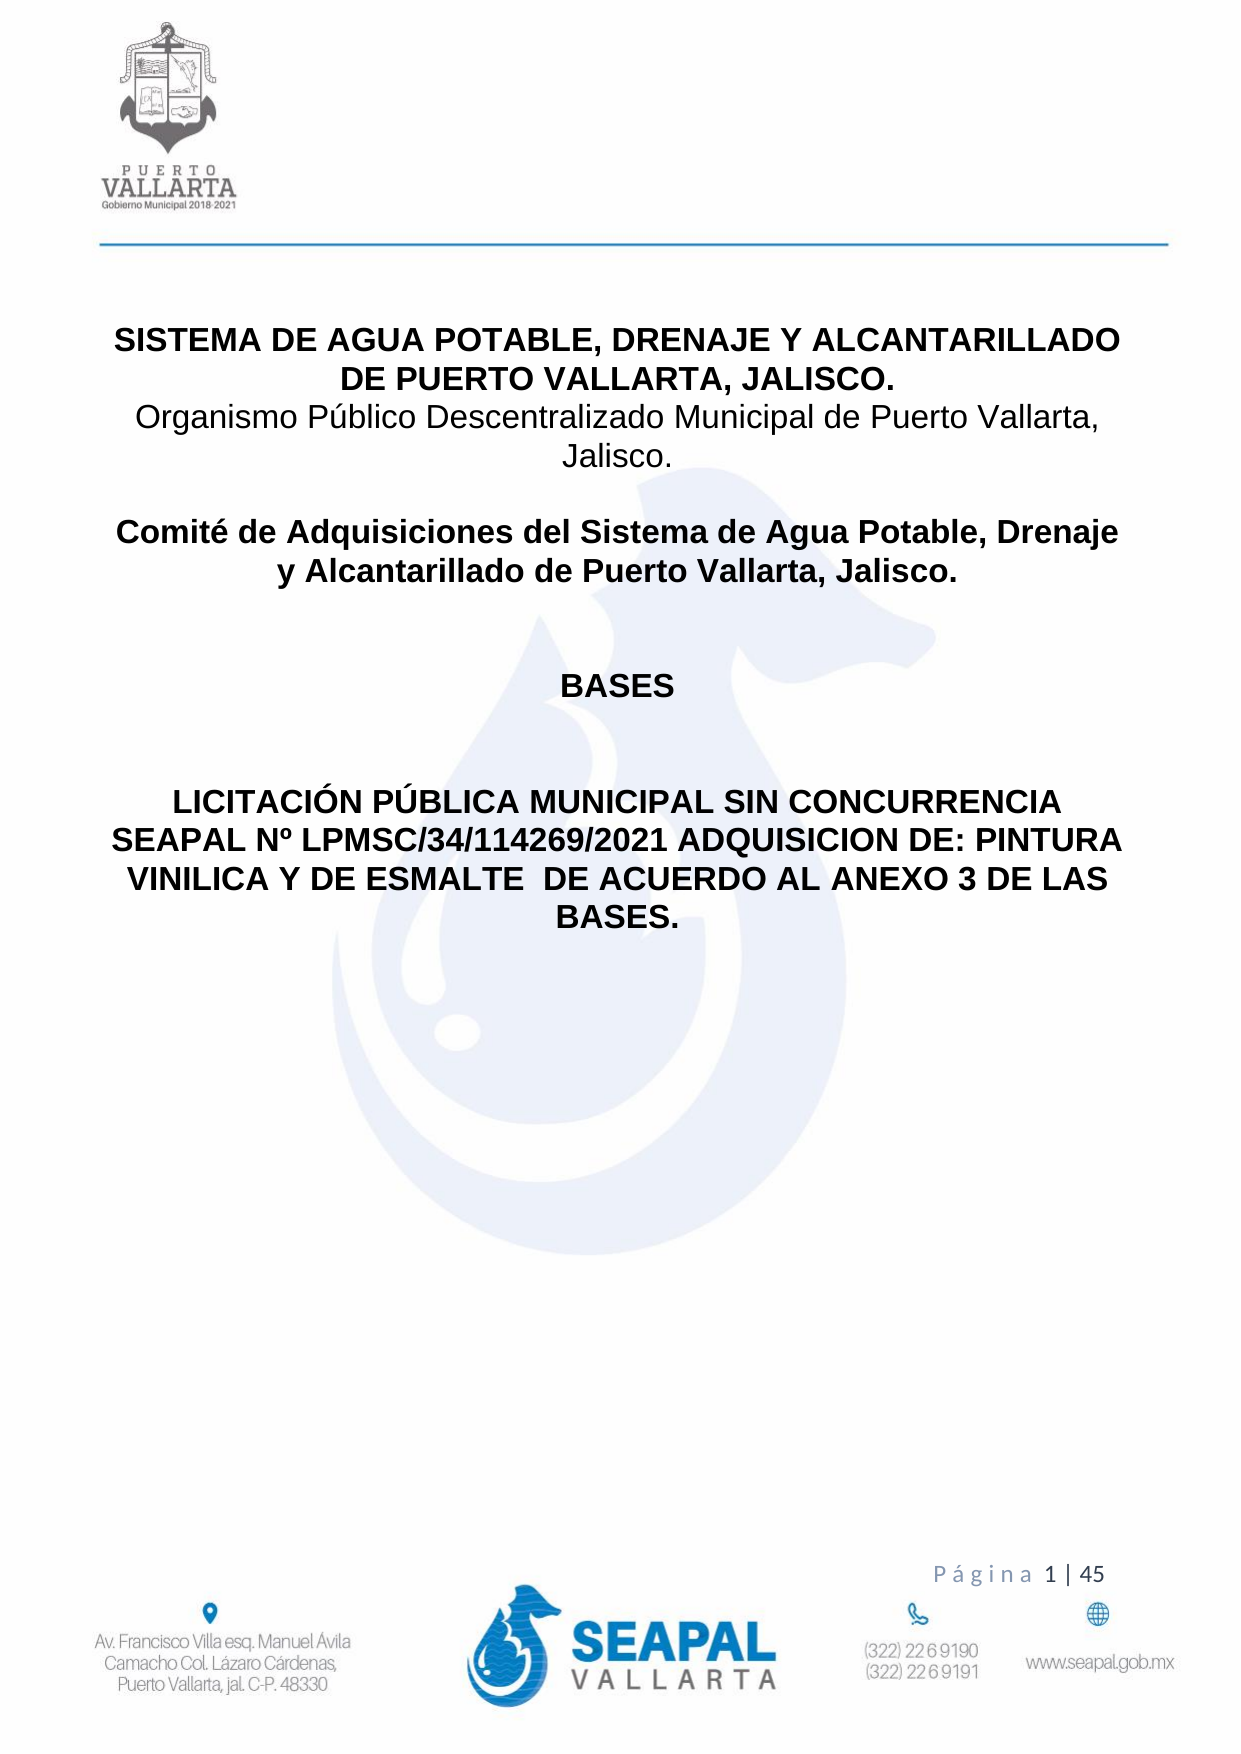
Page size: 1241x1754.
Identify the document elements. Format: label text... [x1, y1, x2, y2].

text Organismo Público Descentralizado Municipal de Puerto Vallarta, Jalisco. [103, 397, 1132, 474]
text BASES [103, 666, 1132, 705]
text SEAPAL Nº LPMSC/34/114269/2021 ADQUISICION DE: PINTURA VINILICA Y DE ESMALTE DE ACUERDO AL ANEXO 3 DE LAS BASES. [103, 820, 1132, 935]
text LICITACIÓN PÚBLICA MUNICIPAL SIN CONCURRENCIA [103, 782, 1132, 820]
text Comité de Adquisiciones del Sistema de Agua Potable, Drenaje y Alcantarillado de Puerto Vallarta, Jalisco. [103, 513, 1132, 589]
text SISTEMA DE AGUA POTABLE, DRENAJE Y ALCANTARILLADO DE PUERTO VALLARTA, JALISCO. [103, 320, 1132, 397]
picture [0, 0, 1241, 1750]
